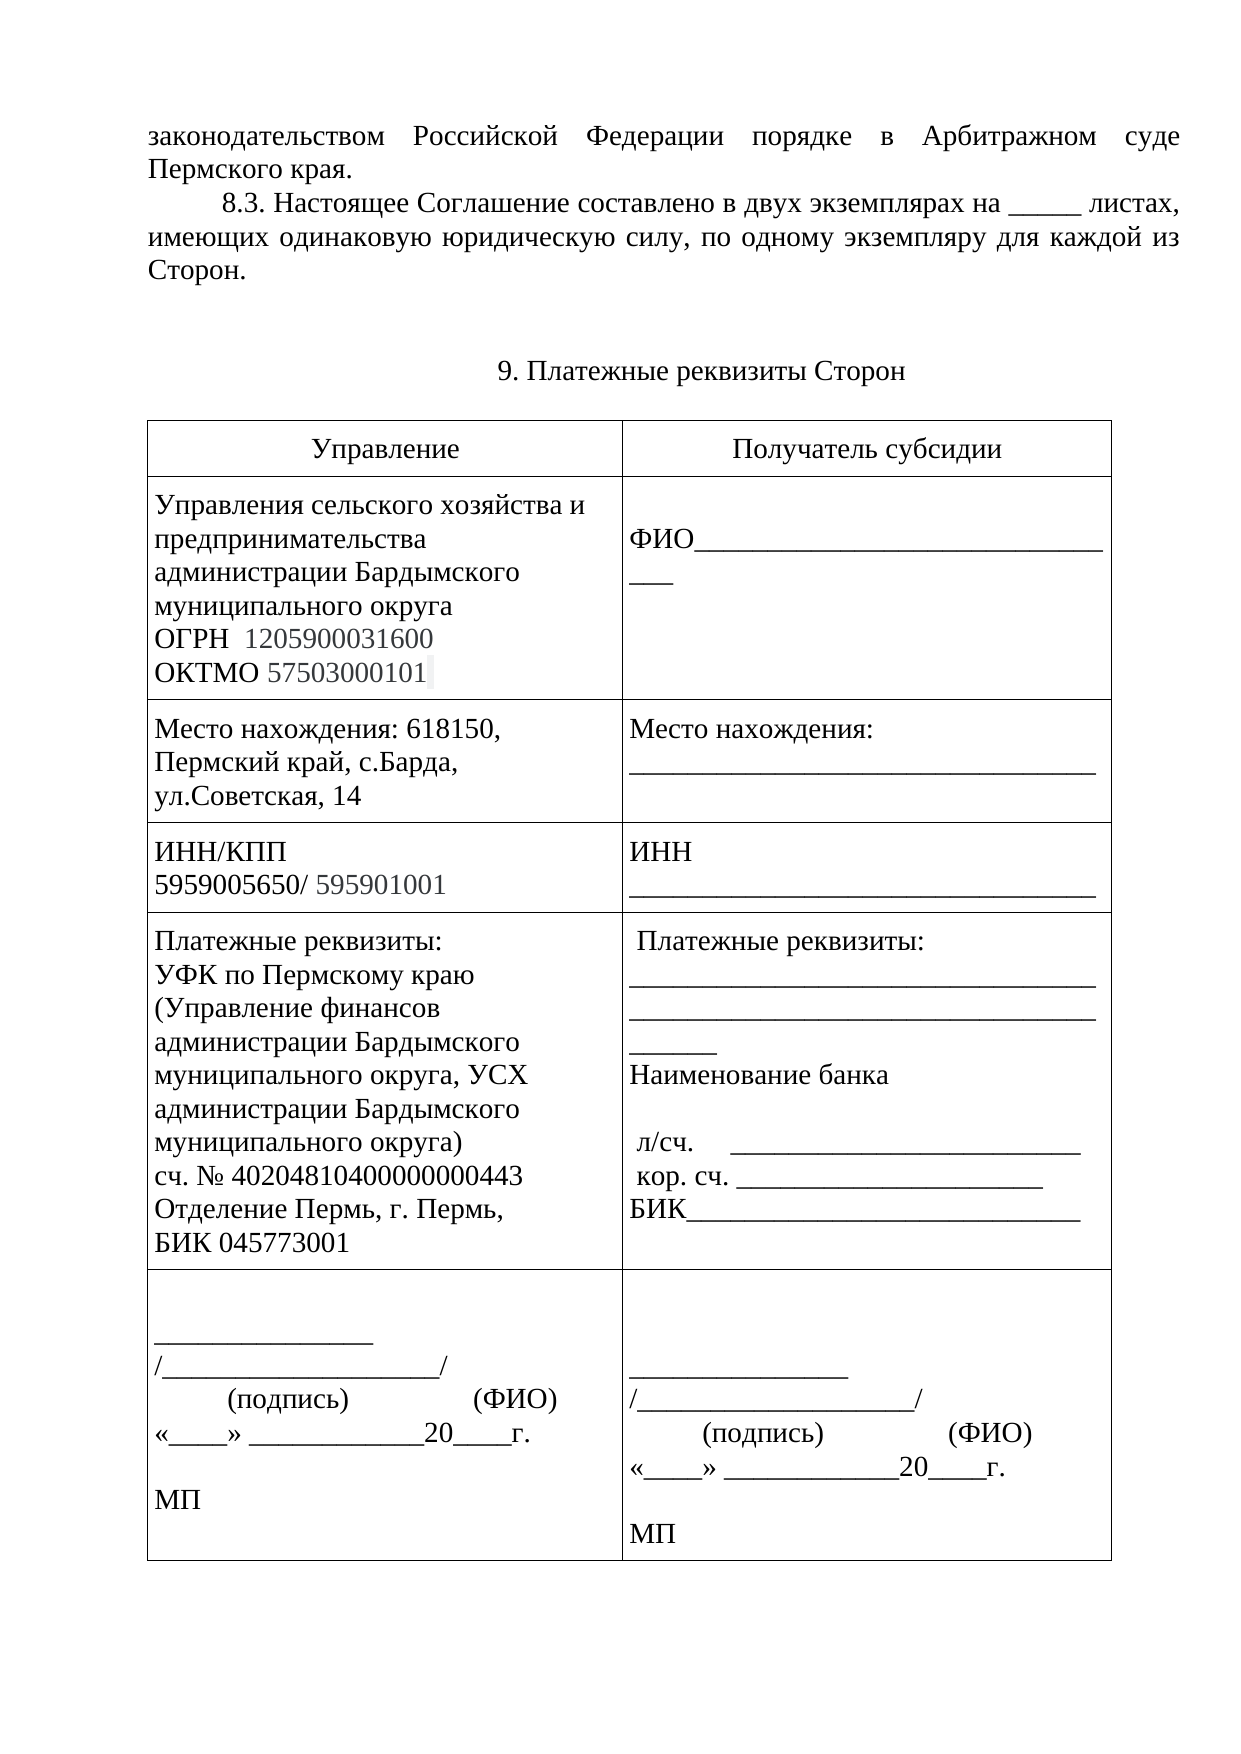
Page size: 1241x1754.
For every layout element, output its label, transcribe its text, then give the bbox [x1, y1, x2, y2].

table_cell Управления сельского хозяйства и предпринимательства администрации Бардымского муниципального округа ОГРН 1205900031600 ОКТМО 57503000101 [148, 477, 622, 699]
text 9. Платежные реквизиты Сторон [148, 353, 1181, 386]
table_cell ИНН ________________________________ [623, 823, 1111, 912]
table_cell _______________ /___________________/ (подпись) (ФИО) «____» ____________20____г. МП [623, 1270, 1111, 1560]
table_cell Платежные реквизиты: ______________________________________________________________________ Наименование банка л/сч. ________________________ кор. сч. _____________________ БИК___________________________ [623, 913, 1111, 1269]
text 8.3. Настоящее Соглашение составлено в двух экземплярах на _____ листах, имеющих одинаковую юридическую силу, по одному экземпляру для каждой из Сторон. [148, 185, 1181, 286]
table_cell Место нахождения: ________________________________ [623, 700, 1111, 822]
table_cell _______________ /___________________/ (подпись) (ФИО) «____» ____________20____г. МП [148, 1270, 622, 1560]
table_header Управление [148, 421, 622, 476]
table_cell Платежные реквизиты: УФК по Пермскому краю (Управление финансов администрации Бардымского муниципального округа, УСХ администрации Бардымского муниципального округа) сч. № 40204810400000000443 Отделение Пермь, г. Пермь, БИК 045773001 [148, 913, 622, 1269]
table_cell Место нахождения: 618150, Пермский край, с.Барда, ул.Советская, 14 [148, 700, 622, 822]
table_cell ИНН/КПП 5959005650/ 595901001 [148, 823, 622, 912]
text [148, 118, 1181, 185]
table_header Получатель субсидии [623, 421, 1111, 476]
table_cell ФИО_______________________________ [623, 477, 1111, 699]
